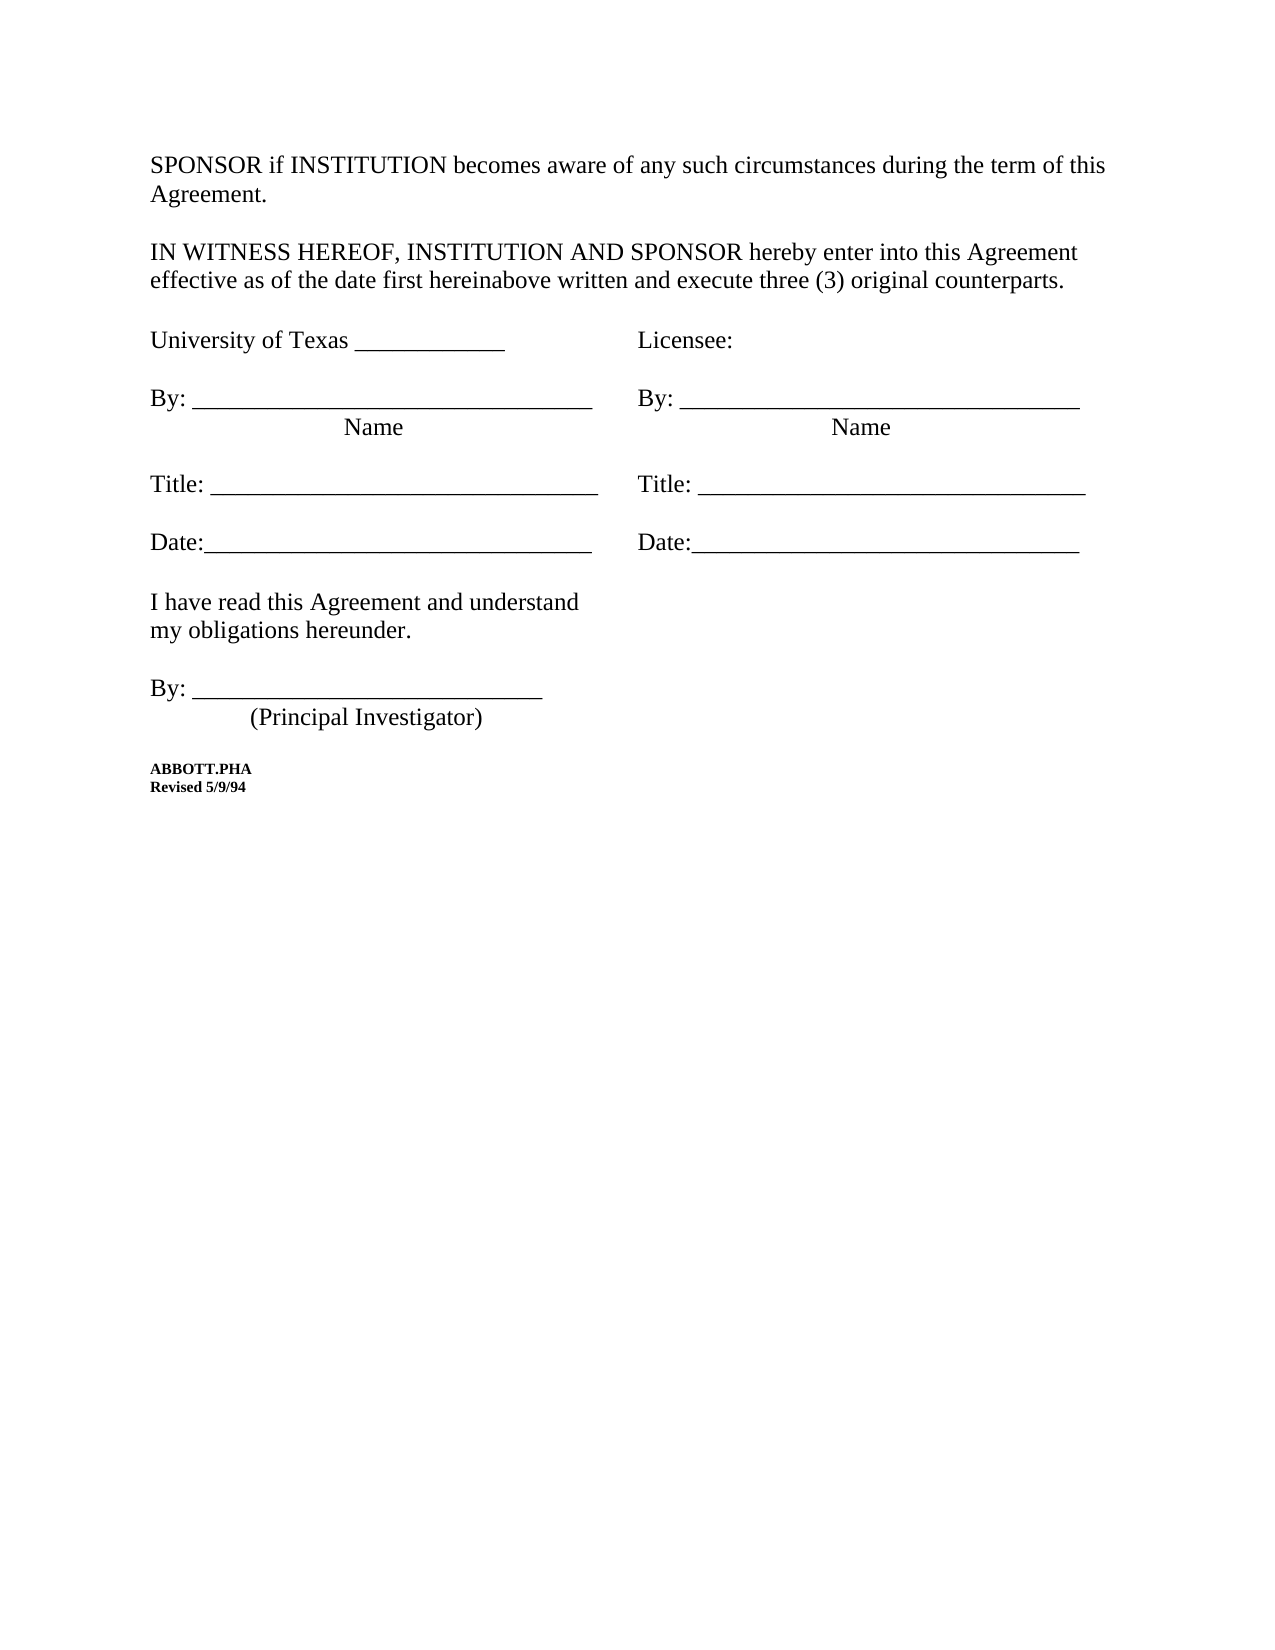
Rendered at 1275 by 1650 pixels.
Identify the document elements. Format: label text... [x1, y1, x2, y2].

table_header Licensee: By: ________________________________ Name Title: _______________________________ Date:_______________________________ [636, 323, 1123, 558]
text IN WITNESS HEREOF, INSTITUTION AND SPONSOR hereby enter into this Agreement effective as of the date first hereinabove written and execute three (3) original counterparts. [150, 237, 1125, 294]
table_header University of Texas ____________ By: ________________________________ Name Title: _______________________________ Date:_______________________________ [149, 323, 636, 558]
text I have read this Agreement and understand my obligations hereunder. [150, 587, 1125, 644]
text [150, 150, 1125, 207]
text By: ____________________________ (Principal Investigator) [150, 673, 1125, 731]
text ABBOTT.PHA Revised 5/9/94 [150, 760, 1125, 796]
